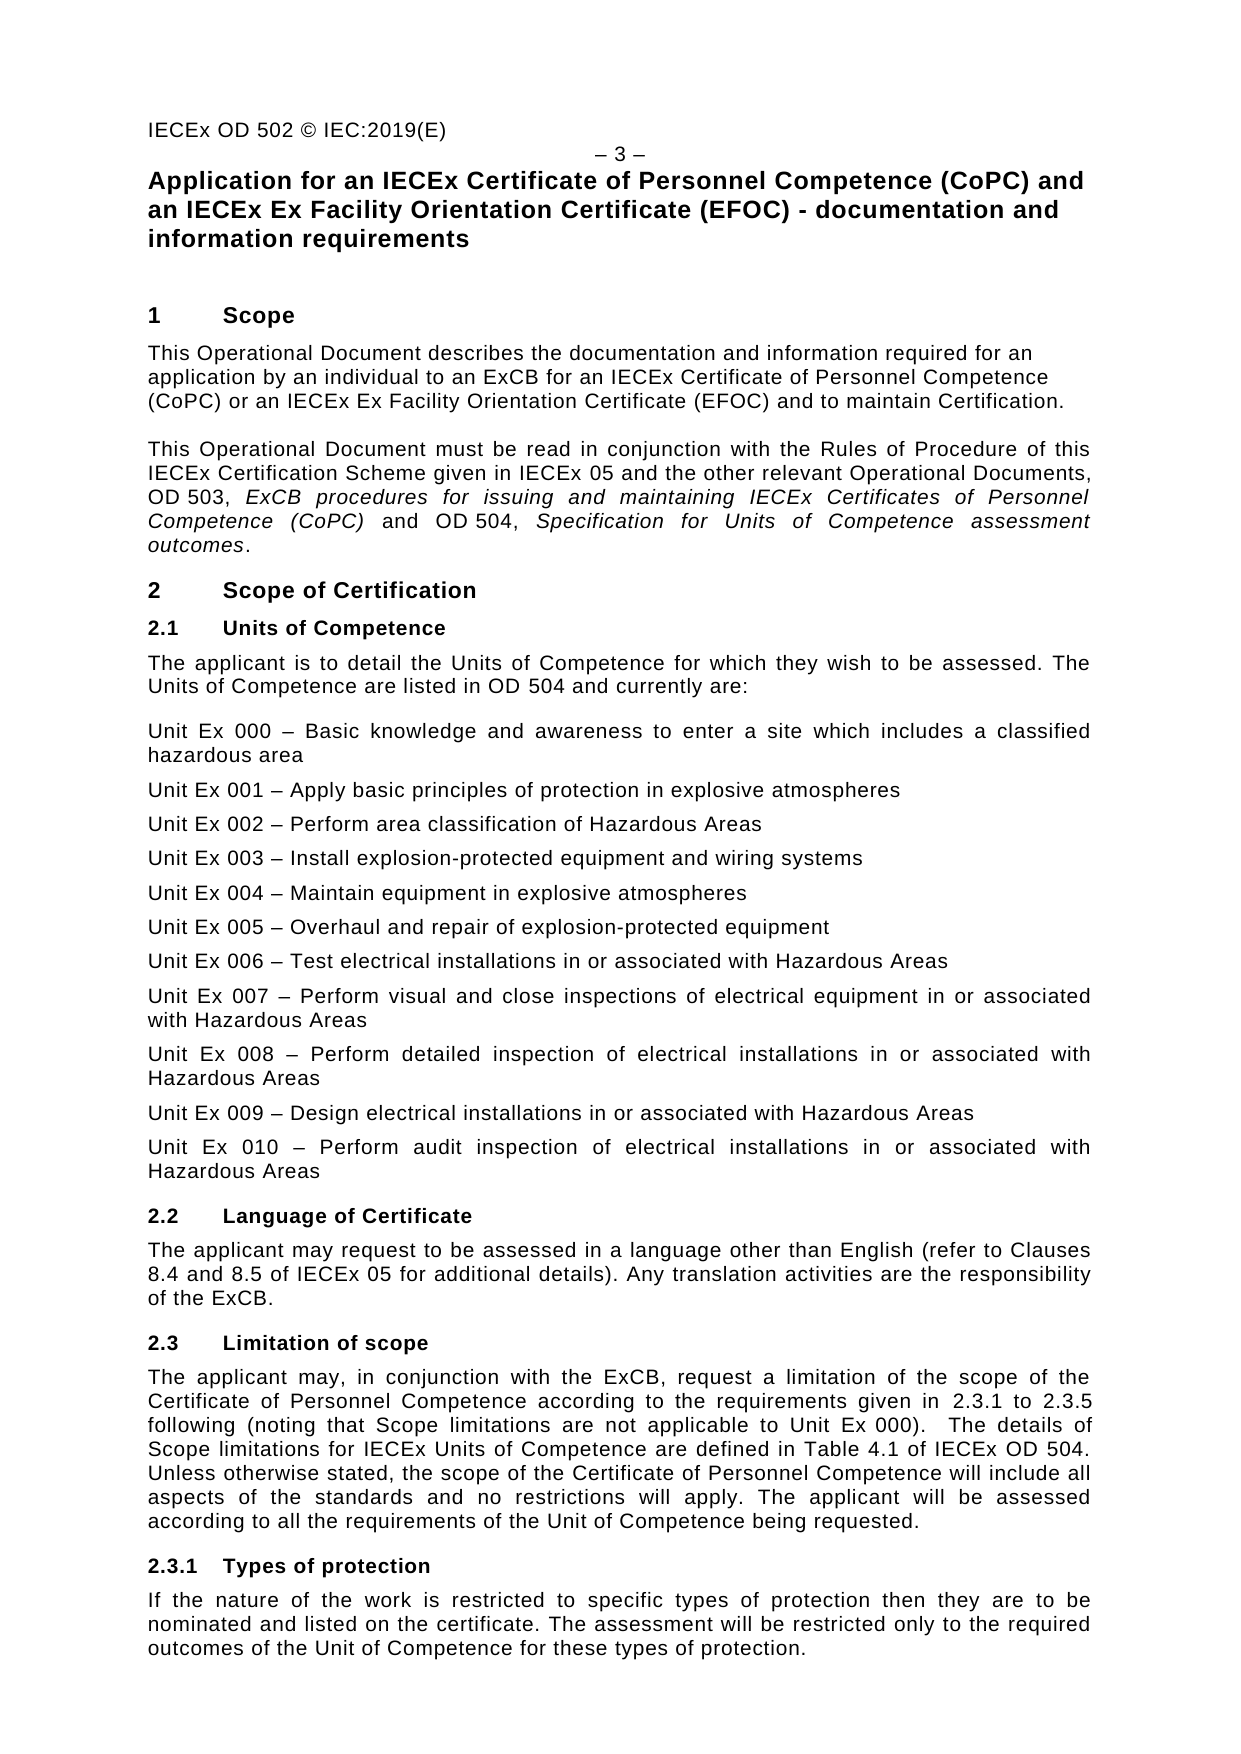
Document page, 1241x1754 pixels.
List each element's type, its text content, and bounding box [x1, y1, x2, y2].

text The applicant may request to be assessed in a language other than English (refer to Clauses 8.4 and 8.5 of IECEx 05 for additional details). Any translation activities are the responsibility of the ExCB. [148, 1238, 1092, 1310]
subtitle Limitation of scope [148, 1331, 1092, 1354]
subtitle Scope [148, 302, 1092, 328]
list Unit Ex 003 – Install explosion-protected equipment and wiring systems [148, 846, 1092, 870]
text The applicant may, in conjunction with the ExCB, request a limitation of the scope of the Certificate of Personnel Competence according to the requirements given in 2.3.1 to 2.3.5 following (noting that Scope limitations are not applicable to Unit Ex 000). The details of Scope limitations for IECEx Units of Competence are defined in Table 4.1 of IECEx OD 504. Unless otherwise stated, the scope of the Certificate of Personnel Competence will include all aspects of the standards and no restrictions will apply. The applicant will be assessed according to all the requirements of the Unit of Competence being requested. [148, 1365, 1092, 1533]
subtitle Language of Certificate [148, 1203, 1092, 1227]
text The applicant is to detail the Units of Competence for which they wish to be assessed. The Units of Competence are listed in OD 504 and currently are: [148, 650, 1092, 698]
subtitle Scope of Certification [148, 577, 1092, 603]
list Unit Ex 010 – Perform audit inspection of electrical installations in or associated with Hazardous Areas [148, 1135, 1092, 1183]
list Unit Ex 004 – Maintain equipment in explosive atmospheres [148, 881, 1092, 904]
list Unit Ex 006 – Test electrical installations in or associated with Hazardous Areas [148, 949, 1092, 973]
text This Operational Document describes the documentation and information required for an application by an individual to an ExCB for an IECEx Certificate of Personnel Competence (CoPC) or an IECEx Ex Facility Orientation Certificate (EFOC) and to maintain Certification. [148, 341, 1092, 413]
list Unit Ex 005 – Overhaul and repair of explosion-protected equipment [148, 915, 1092, 939]
subtitle Units of Competence [148, 616, 1092, 640]
list Unit Ex 000 – Basic knowledge and awareness to enter a site which includes a classified hazardous area [148, 719, 1092, 767]
subtitle Types of protection [148, 1553, 1092, 1577]
text This Operational Document must be read in conjunction with the Rules of Procedure of this IECEx Certification Scheme given in IECEx 05 and the other relevant Operational Documents, OD 503, ExCB procedures for issuing and maintaining IECEx Certificates of Personnel Competence (CoPC) and OD 504, Specification for Units of Competence assessment outcomes. [148, 437, 1092, 556]
list Unit Ex 009 – Design electrical installations in or associated with Hazardous Areas [148, 1100, 1092, 1124]
title Application for an IECEx Certificate of Personnel Competence (CoPC) and an IECEx Ex Facility Orientation Certificate (EFOC) - documentation and information requirements [148, 166, 1092, 252]
text If the nature of the work is restricted to specific types of protection then they are to be nominated and listed on the certificate. The assessment will be restricted only to the required outcomes of the Unit of Competence for these types of protection. [148, 1588, 1092, 1660]
list Unit Ex 001 – Apply basic principles of protection in explosive atmospheres [148, 777, 1092, 801]
list Unit Ex 007 – Perform visual and close inspections of electrical equipment in or associated with Hazardous Areas [148, 984, 1092, 1032]
list Unit Ex 008 – Perform detailed inspection of electrical installations in or associated with Hazardous Areas [148, 1042, 1092, 1090]
list Unit Ex 002 – Perform area classification of Hazardous Areas [148, 812, 1092, 836]
